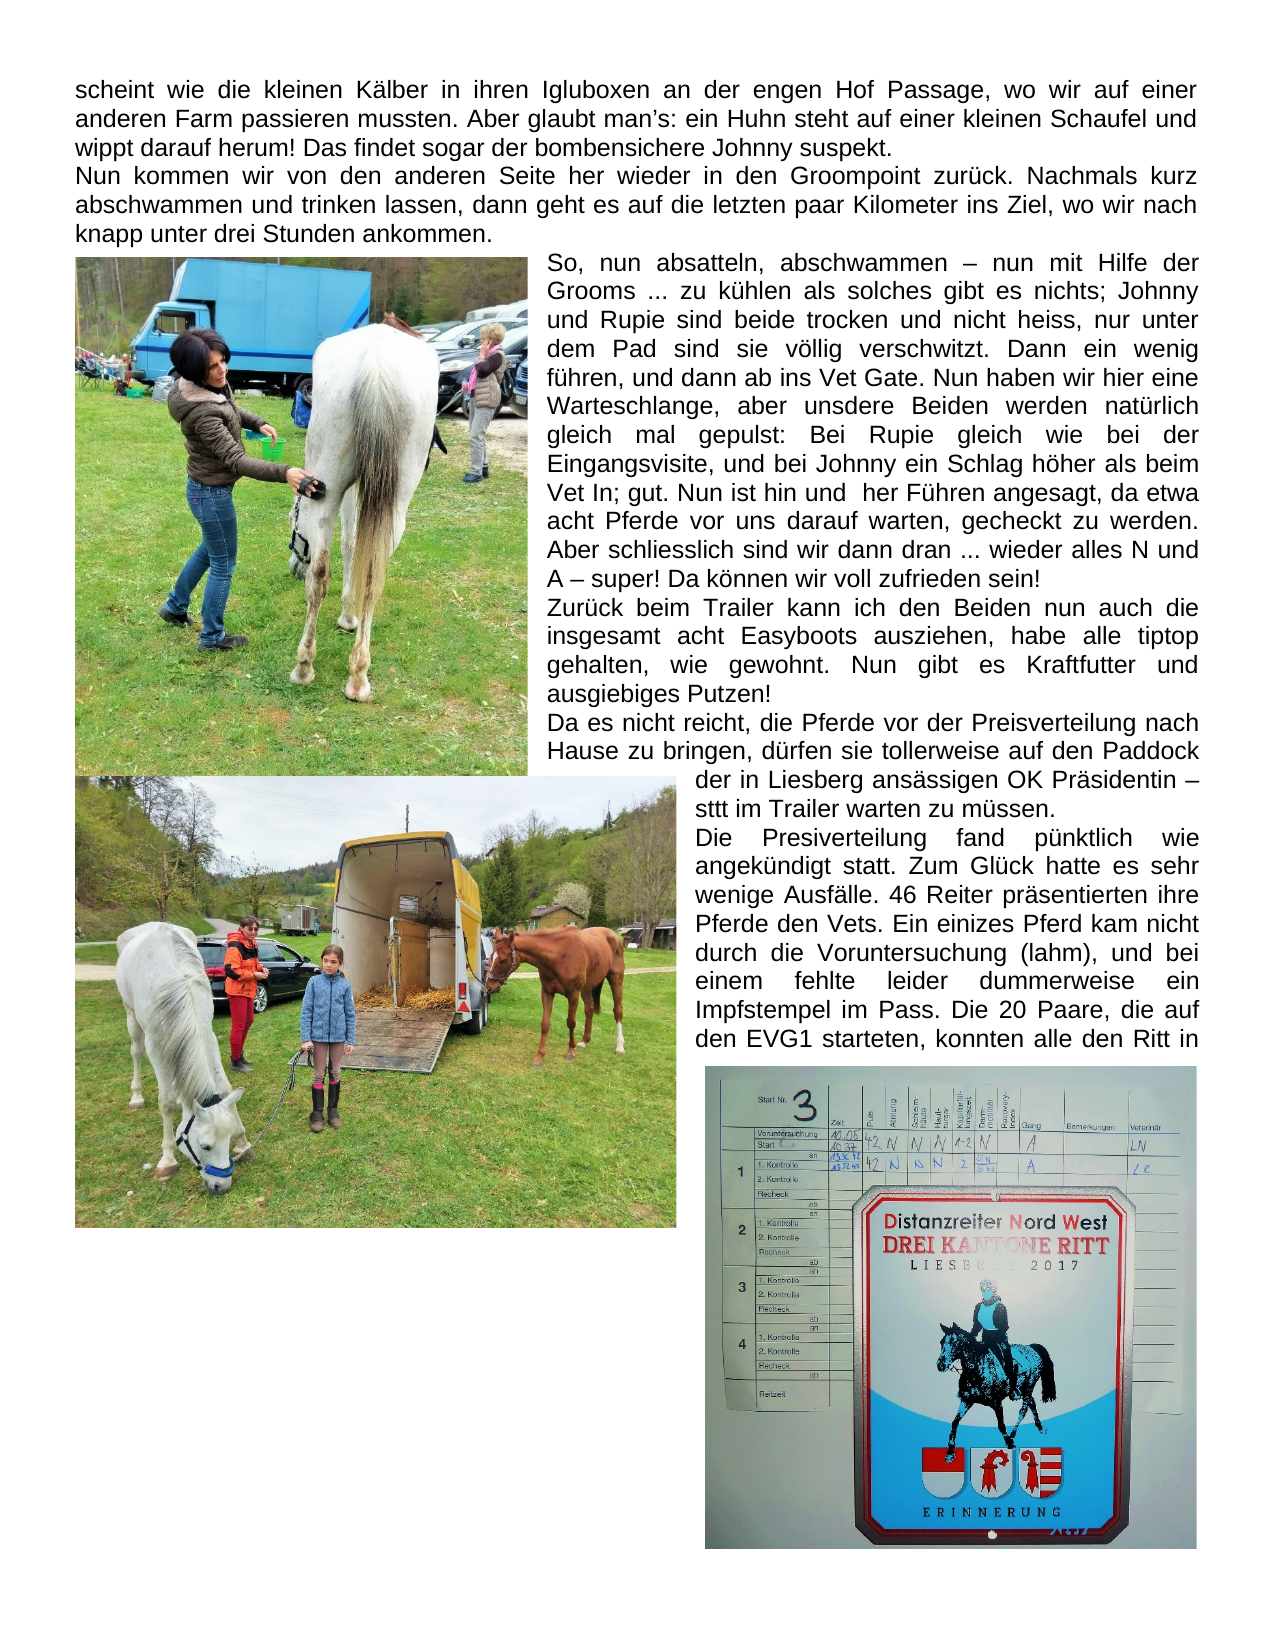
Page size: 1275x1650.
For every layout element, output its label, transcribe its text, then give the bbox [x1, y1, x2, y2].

picture [705, 1066, 1197, 1549]
text So, nun absatteln, abschwammen – nun mit Hilfe der Grooms ... zu kühlen als solches gibt es nichts; Johnny und Rupie sind beide trocken und nicht heiss, nur unter dem Pad sind sie völlig verschwitzt. Dann ein wenig führen, und dann ab ins Vet Gate. Nun haben wir hier eine Warteschlange, aber unsdere Beiden werden natürlich gleich mal gepulst: Bei Rupie gleich wie bei der Eingangsvisite, und bei Johnny ein Schlag höher als beim Vet In; gut. Nun ist hin und her Führen angesagt, da etwa acht Pferde vor uns darauf warten, gecheckt zu werden. Aber schliesslich sind wir dann dran ... wieder alles N und A – super! Da können wir voll zufrieden sein! [75, 247, 1200, 592]
picture [75, 257, 677, 1228]
text Zurück beim Trailer kann ich den Beiden nun auch die insgesamt acht Easyboots ausziehen, habe alle tiptop gehalten, wie gewohnt. Nun gibt es Kraftfutter und ausgiebiges Putzen! [528, 592, 1200, 707]
text Nun kommen wir von den anderen Seite her wieder in den Groompoint zurück. Nachmals kurz abschwammen und trinken lassen, dann geht es auf die letzten paar Kilometer ins Ziel, wo wir nach knapp unter drei Stunden ankommen. [75, 161, 1200, 247]
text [75, 75, 1200, 161]
text Die Presiverteilung fand pünktlich wie angekündigt statt. Zum Glück hatte es sehr wenige Ausfälle. 46 Reiter präsentierten ihre Pferde den Vets. Ein einizes Pferd kam nicht durch die Voruntersuchung (lahm), und bei einem fehlte leider dummerweise ein Impfstempel im Pass. Die 20 Paare, die auf den EVG1 starteten, konnten alle den Ritt in der Wertung beenden. Im EVG2 wurde bei zehn Konkurrenten ein Pferd nach der ersten Schlaufe zurückgezogen. Im EVG3 schliesslich schieden drei der sechs Konkurrenten nach der ersten Runde aus. Beim Einsteigerritt beendeten alle neun Gestarteten den Ritt erfolgreich. [677, 822, 1200, 1052]
text Da es nicht reicht, die Pferde vor der Preisverteilung nach Hause zu bringen, dürfen sie tollerweise auf den Paddock der in Liesberg ansässigen OK Präsidentin – sttt im Trailer warten zu müssen. [528, 707, 1200, 822]
